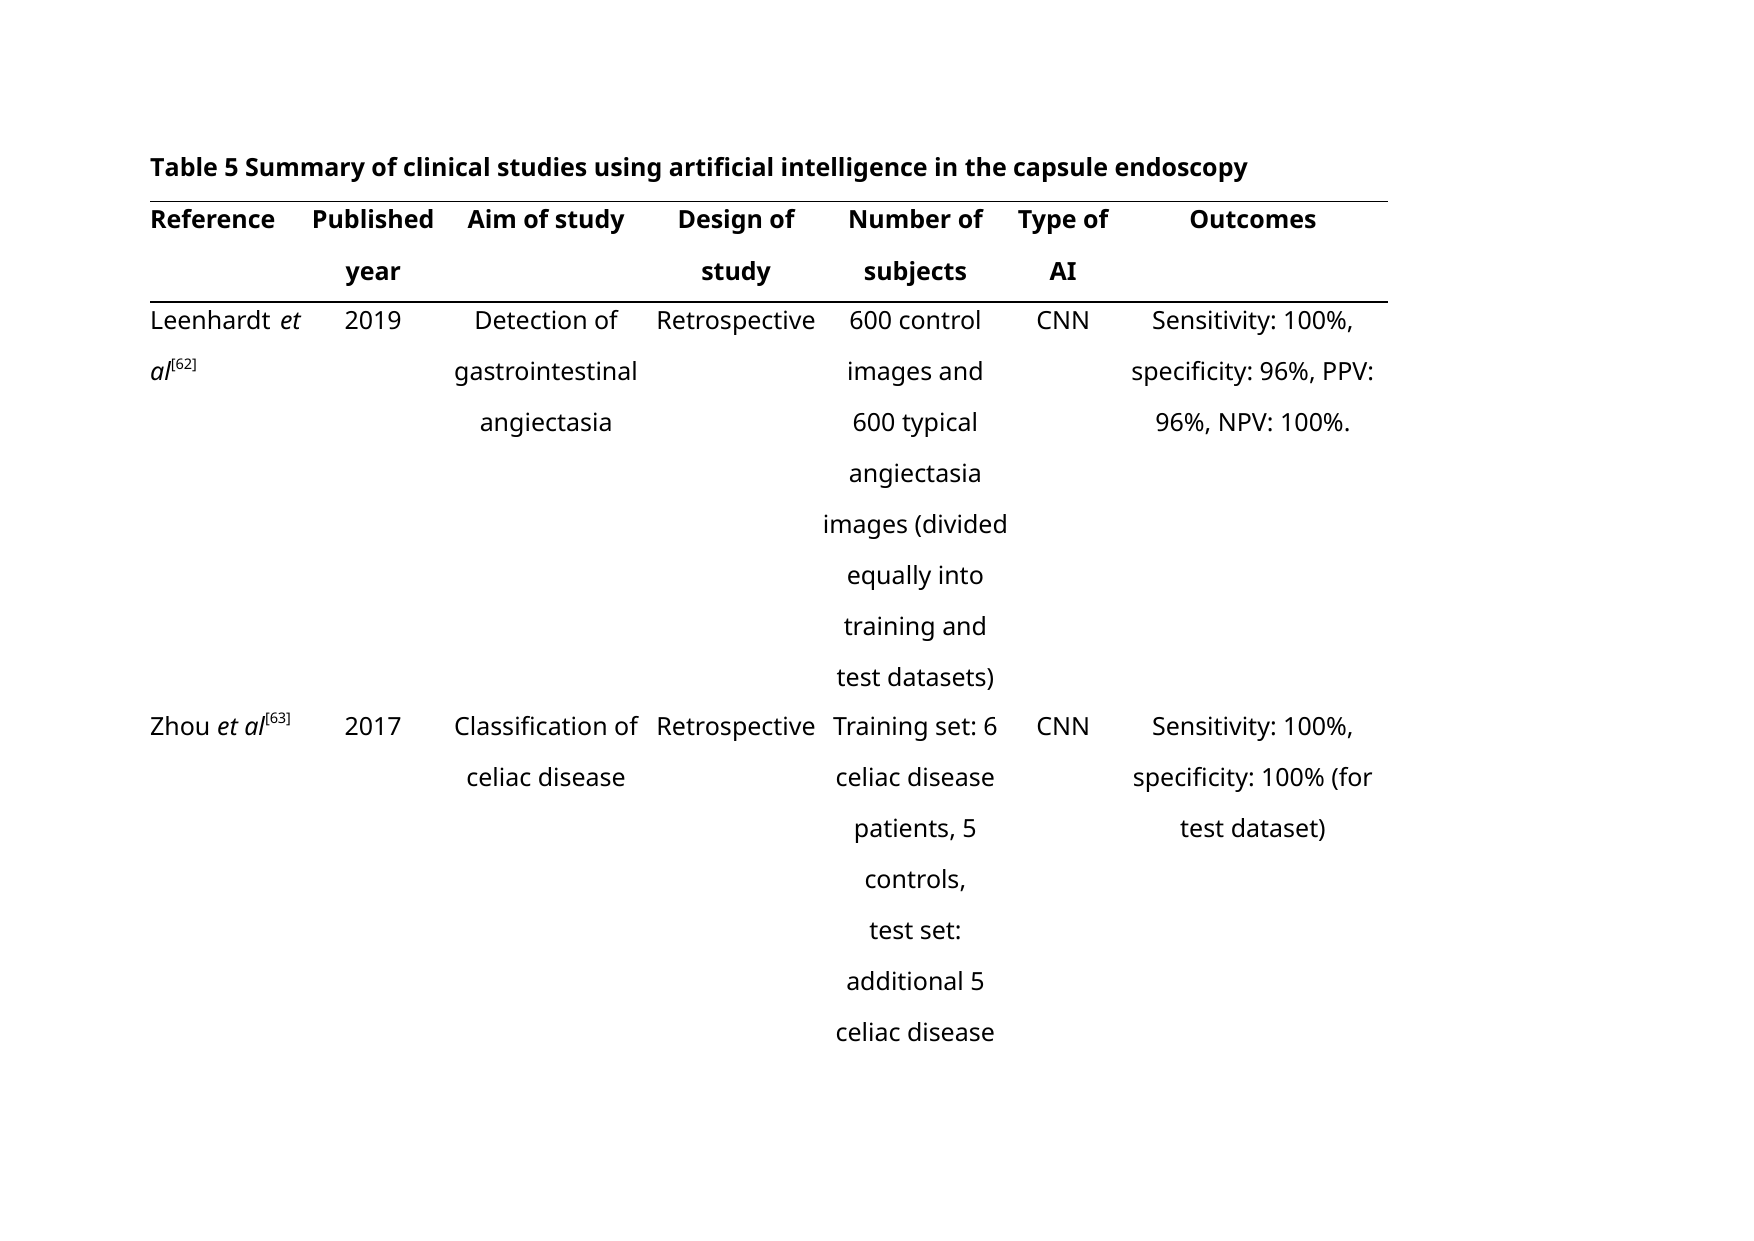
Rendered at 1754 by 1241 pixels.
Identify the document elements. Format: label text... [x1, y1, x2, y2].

table_header Reference [150, 202, 303, 301]
table_cell Retrospective [649, 708, 822, 1048]
table_cell 2017 [303, 708, 443, 1048]
table_cell Zhou et al[63] [150, 708, 303, 1048]
table_header Aim of study [443, 202, 649, 301]
table_cell CNN [1008, 303, 1117, 708]
table_header Outcomes [1118, 202, 1388, 301]
text Table 5 Summary of clinical studies using artificial intelligence in the capsule endoscopy [150, 150, 1577, 184]
table_cell Sensitivity: 100%, specificity: 96%, PPV: 96%, NPV: 100%. [1118, 303, 1388, 708]
table_cell CNN [1008, 708, 1117, 1048]
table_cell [1118, 708, 1388, 1048]
table_cell 600 control images and 600 typical angiectasia images (divided equally into training and test datasets) [823, 303, 1008, 708]
table_cell Detection of gastrointestinal angiectasia [443, 303, 649, 708]
table_header Number of subjects [823, 202, 1008, 301]
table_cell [823, 708, 1008, 1048]
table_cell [443, 708, 649, 1048]
table_header Published year [303, 202, 443, 301]
table_cell Leenhardt et al[62] [150, 303, 303, 708]
table_header Type of AI [1008, 202, 1117, 301]
table_header Design of study [649, 202, 822, 301]
table_cell Retrospective [649, 303, 822, 708]
table_cell 2019 [303, 303, 443, 708]
